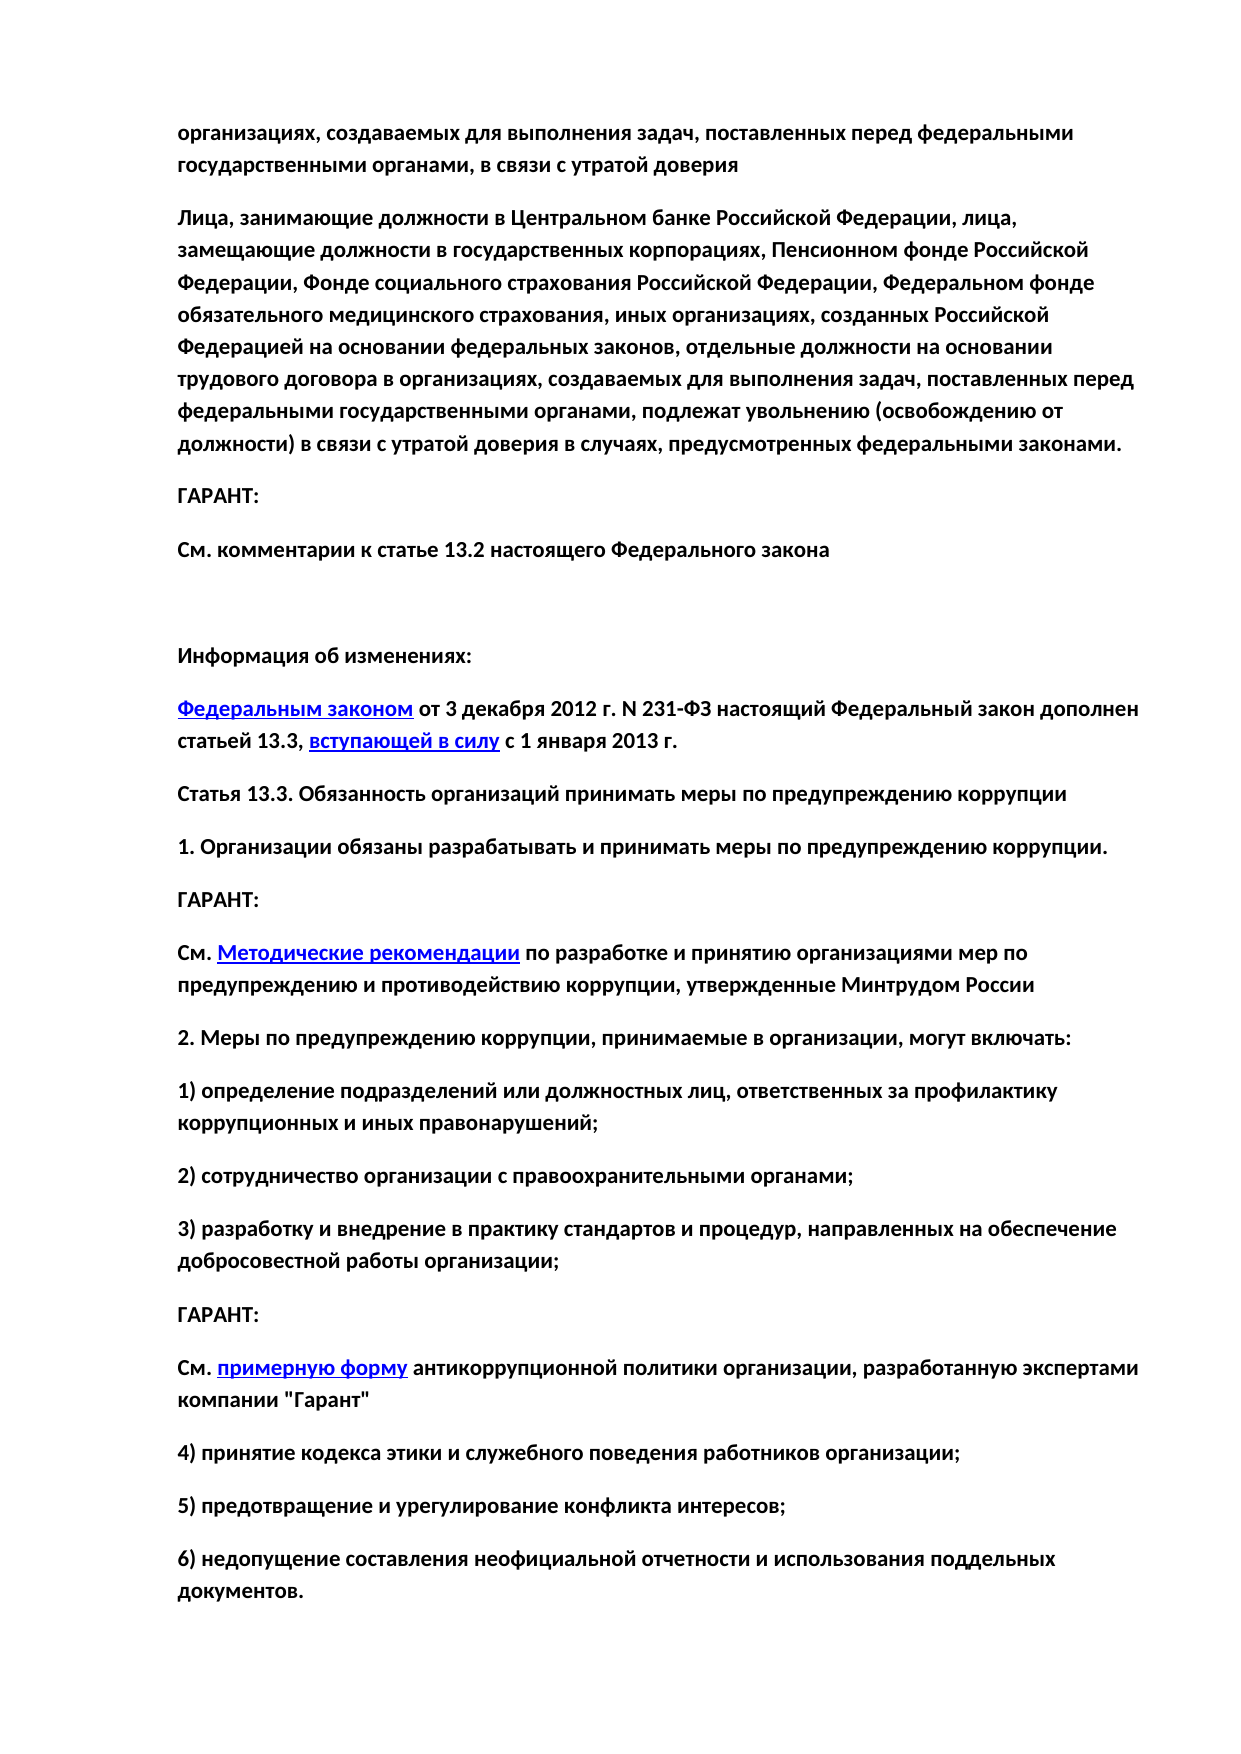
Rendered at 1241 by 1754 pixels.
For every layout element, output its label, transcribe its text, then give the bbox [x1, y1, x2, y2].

text ГАРАНТ: [177, 482, 1152, 510]
text См. комментарии к статье 13.2 настоящего Федерального закона [177, 535, 1152, 563]
text 1) определение подразделений или должностных лиц, ответственных за профилактику коррупционных и иных правонарушений; [177, 1076, 1152, 1136]
text 6) недопущение составления неофициальной отчетности и использования поддельных документов. [177, 1544, 1152, 1604]
text Информация об изменениях: [177, 641, 1152, 669]
text См. Методические рекомендации по разработке и принятию организациями мер по предупреждению и противодействию коррупции, утвержденные Минтрудом России [177, 938, 1152, 998]
text См. примерную форму антикоррупционной политики организации, разработанную экспертами компании "Гарант" [177, 1353, 1152, 1413]
text 3) разработку и внедрение в практику стандартов и процедур, направленных на обеспечение добросовестной работы организации; [177, 1214, 1152, 1275]
text 5) предотвращение и урегулирование конфликта интересов; [177, 1491, 1152, 1519]
text 1. Организации обязаны разрабатывать и принимать меры по предупреждению коррупции. [177, 832, 1152, 860]
text 4) принятие кодекса этики и служебного поведения работников организации; [177, 1438, 1152, 1466]
text ГАРАНТ: [177, 1300, 1152, 1328]
text Статья 13.3. Обязанность организаций принимать меры по предупреждению коррупции [177, 779, 1152, 807]
text 2. Меры по предупреждению коррупции, принимаемые в организации, могут включать: [177, 1023, 1152, 1051]
text Лица, занимающие должности в Центральном банке Российской Федерации, лица, замещающие должности в государственных корпорациях, Пенсионном фонде Российской Федерации, Фонде социального страхования Российской Федерации, Федеральном фонде обязательного медицинского страхования, иных организациях, созданных Российской Федерацией на основании федеральных законов, отдельные должности на основании трудового договора в организациях, создаваемых для выполнения задач, поставленных перед федеральными государственными органами, подлежат увольнению (освобождению от должности) в связи с утратой доверия в случаях, предусмотренных федеральными законами. [177, 203, 1152, 457]
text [177, 118, 1152, 178]
text Федеральным законом от 3 декабря 2012 г. N 231-ФЗ настоящий Федеральный закон дополнен статьей 13.3, вступающей в силу с 1 января 2013 г. [177, 694, 1152, 754]
text 2) сотрудничество организации с правоохранительными органами; [177, 1161, 1152, 1189]
text ГАРАНТ: [177, 885, 1152, 913]
